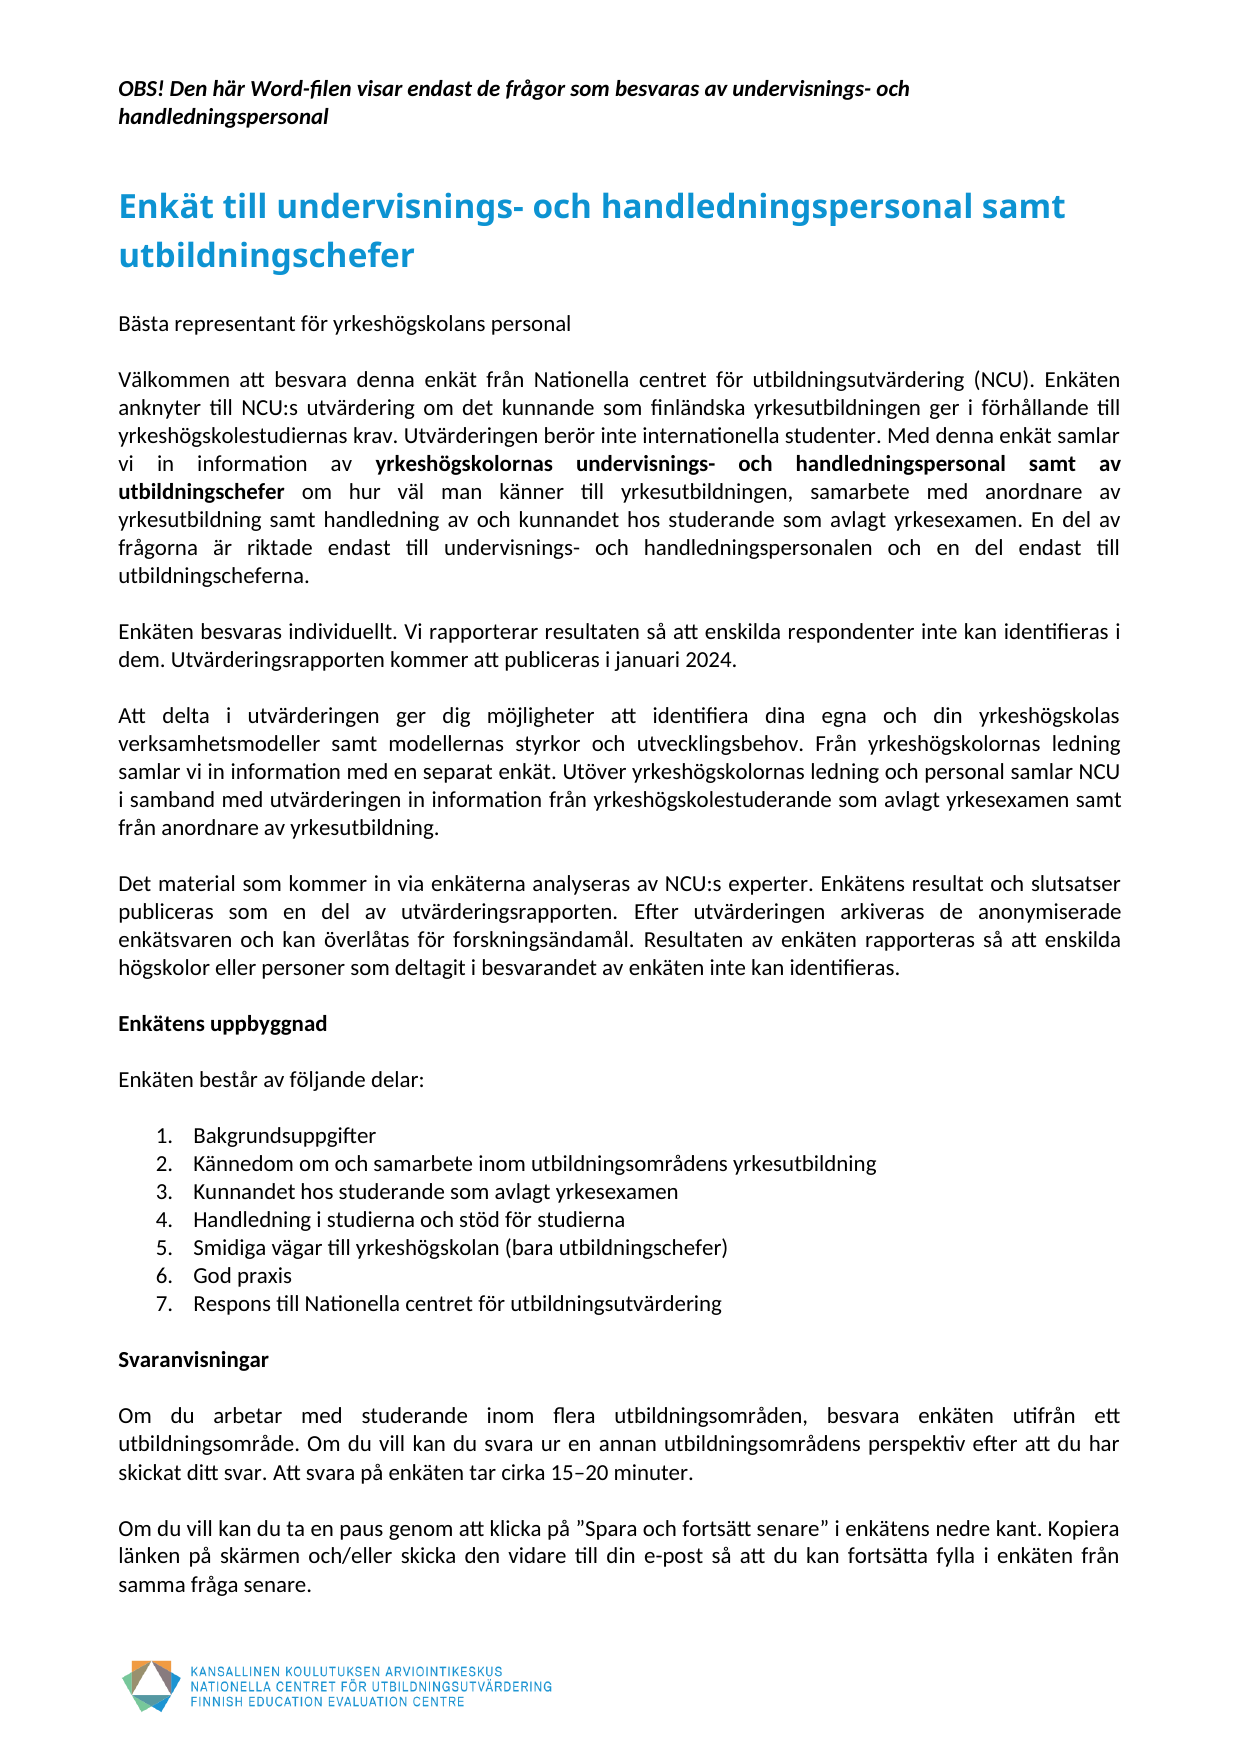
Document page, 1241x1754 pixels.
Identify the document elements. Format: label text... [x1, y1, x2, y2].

list Kännedom om och samarbete inom utbildningsområdens yrkesutbildning [156, 1149, 1122, 1177]
text Välkommen att besvara denna enkät från Nationella centret för utbildningsutvärdering (NCU). Enkäten anknyter till NCU:s utvärdering om det kunnande som finländska yrkesutbildningen ger i förhållande till yrkeshögskolestudiernas krav. Utvärderingen berör inte internationella studenter. Med denna enkät samlar vi in information av yrkeshögskolornas undervisnings- och handledningspersonal samt av utbildningschefer om hur väl man känner till yrkesutbildningen, samarbete med anordnare av yrkesutbildning samt handledning av och kunnandet hos studerande som avlagt yrkesexamen. En del av frågorna är riktade endast till undervisnings- och handledningspersonalen och en del endast till utbildningscheferna. [118, 365, 1122, 589]
list Bakgrundsuppgifter [156, 1121, 1122, 1149]
text Enkäten består av följande delar: [118, 1065, 1122, 1093]
text Enkäten besvaras individuellt. Vi rapporterar resultaten så att enskilda respondenter inte kan identifieras i dem. Utvärderingsrapporten kommer att publiceras i januari 2024. [118, 617, 1122, 673]
text Om du arbetar med studerande inom flera utbildningsområden, besvara enkäten utifrån ett utbildningsområde. Om du vill kan du svara ur en annan utbildningsområdens perspektiv efter att du har skickat ditt svar. Att svara på enkäten tar cirka 15–20 minuter. [118, 1402, 1122, 1486]
list Handledning i studierna och stöd för studierna [156, 1205, 1122, 1233]
list God praxis [156, 1261, 1122, 1289]
text Svaranvisningar [118, 1346, 1122, 1402]
subtitle Enkät till undervisnings- och handledningspersonal samt utbildningschefer [118, 183, 1122, 277]
text Det material som kommer in via enkäterna analyseras av NCU:s experter. Enkätens resultat och slutsatser publiceras som en del av utvärderingsrapporten. Efter utvärderingen arkiveras de anonymiserade enkätsvaren och kan överlåtas för forskningsändamål. Resultaten av enkäten rapporteras så att enskilda högskolor eller personer som deltagit i besvarandet av enkäten inte kan identifieras. [118, 869, 1122, 981]
picture [102, 1638, 581, 1723]
list Kunnandet hos studerande som avlagt yrkesexamen [156, 1177, 1122, 1205]
text Om du vill kan du ta en paus genom att klicka på ”Spara och fortsätt senare” i enkätens nedre kant. Kopiera länken på skärmen och/eller skicka den vidare till din e-post så att du kan fortsätta fylla i enkäten från samma fråga senare. [118, 1514, 1122, 1598]
text Att delta i utvärderingen ger dig möjligheter att identifiera dina egna och din yrkeshögskolas verksamhetsmodeller samt modellernas styrkor och utvecklingsbehov. Från yrkeshögskolornas ledning samlar vi in information med en separat enkät. Utöver yrkeshögskolornas ledning och personal samlar NCU i samband med utvärderingen in information från yrkeshögskolestuderande som avlagt yrkesexamen samt från anordnare av yrkesutbildning. [118, 701, 1122, 841]
list Smidiga vägar till yrkeshögskolan (bara utbildningschefer) [156, 1233, 1122, 1261]
text Bästa representant för yrkeshögskolans personal [118, 309, 1122, 337]
text Enkätens uppbyggnad [118, 1009, 1122, 1037]
list Respons till Nationella centret för utbildningsutvärdering [156, 1289, 1122, 1317]
